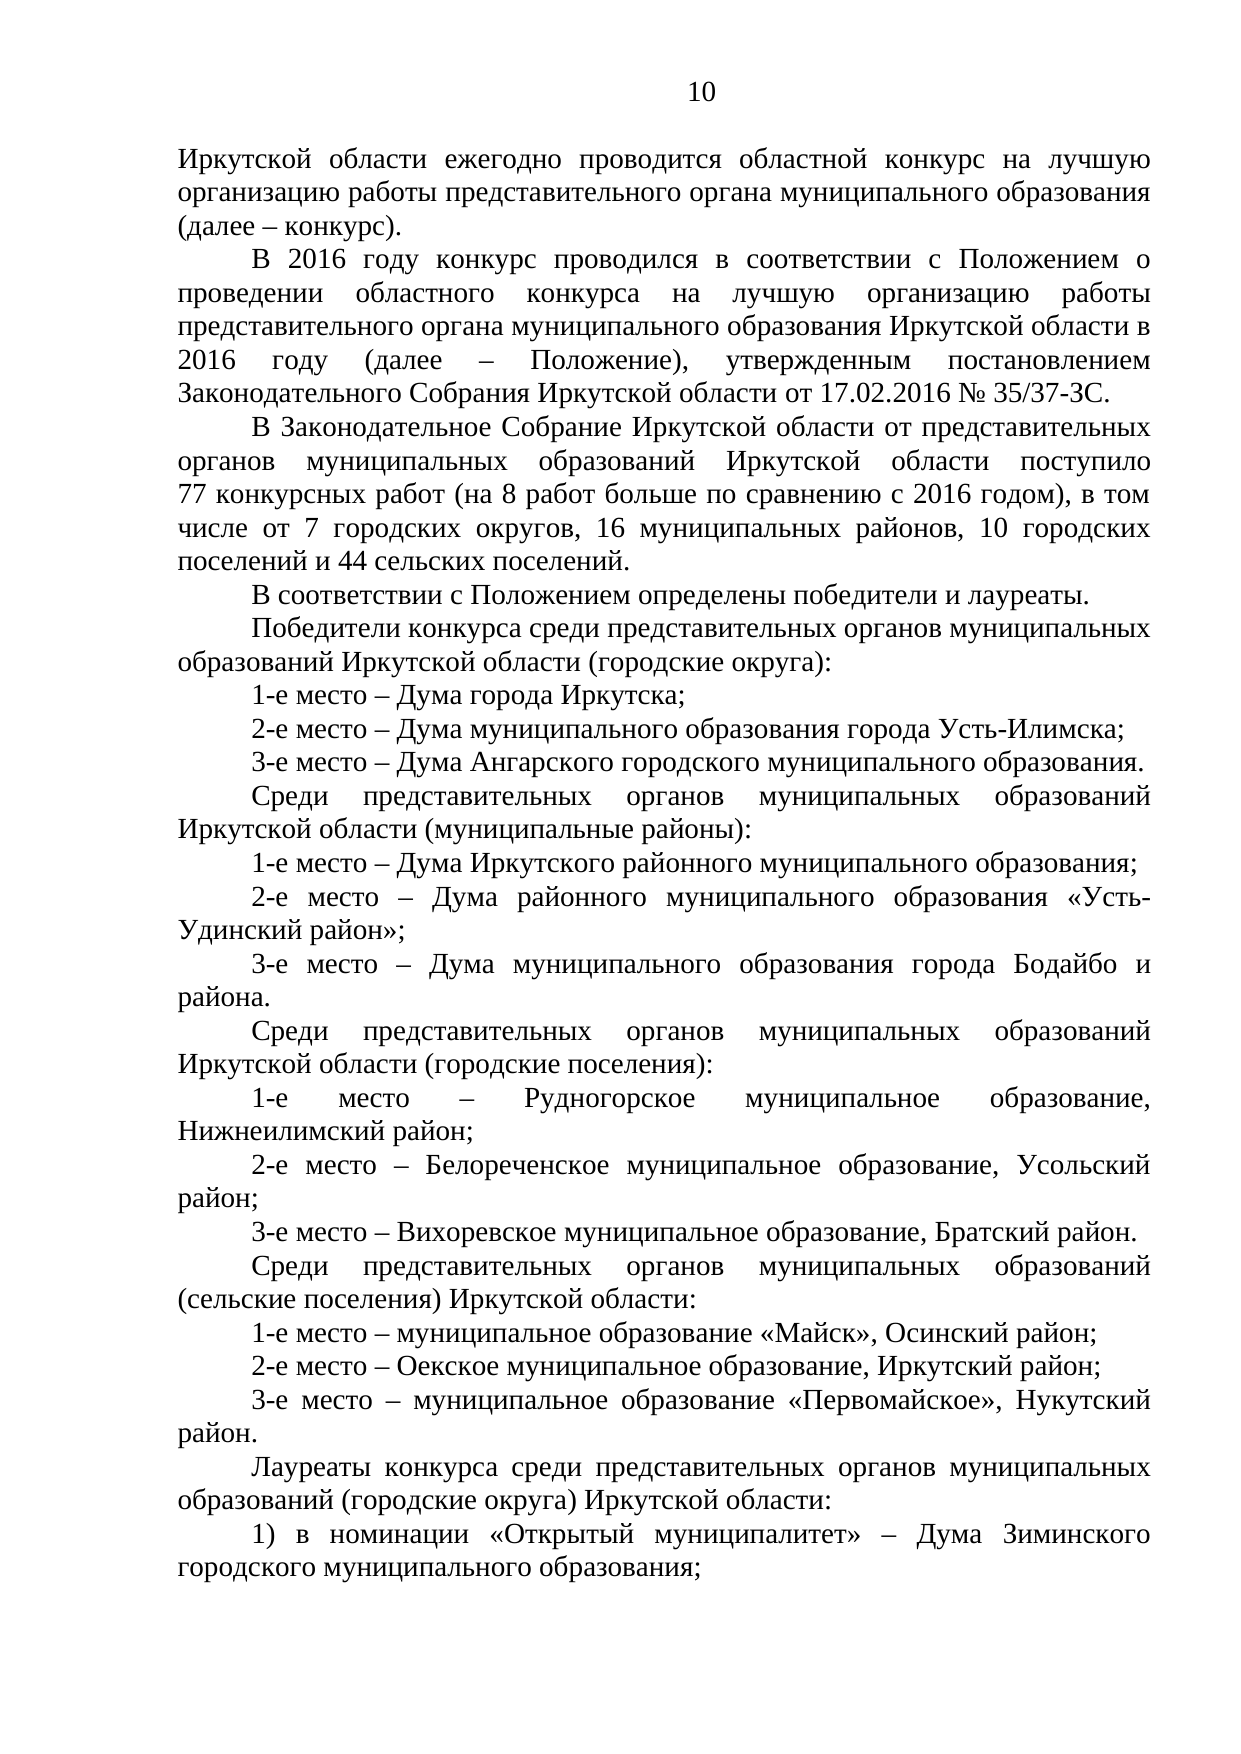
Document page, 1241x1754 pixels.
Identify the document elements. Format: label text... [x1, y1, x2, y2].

text Среди представительных органов муниципальных образований (сельские поселения) Иркутской области: [177, 1248, 1152, 1315]
text 3-е место – Вихоревское муниципальное образование, Братский район. [177, 1214, 1152, 1248]
text Среди представительных органов муниципальных образований Иркутской области (муниципальные районы): [177, 778, 1152, 845]
text В Законодательное Собрание Иркутской области от представительных органов муниципальных образований Иркутской области поступило 77 конкурсных работ (на 8 работ больше по сравнению с 2016 годом), в том числе от 7 городских округов, 16 муниципальных районов, 10 городских поселений и 44 сельских поселений. [177, 409, 1152, 577]
text 2-е место – Оекское муниципальное образование, Иркутский район; [177, 1348, 1152, 1382]
text 3-е место – Дума муниципального образования города Бодайбо и района. [177, 946, 1152, 1013]
text 3-е место – муниципальное образование «Первомайское», Нукутский район. [177, 1382, 1152, 1449]
text В 2016 году конкурс проводился в соответствии с Положением о проведении областного конкурса на лучшую организацию работы представительного органа муниципального образования Иркутской области в 2016 году (далее – Положение), утвержденным постановлением Законодательного Собрания Иркутской области от 17.02.2016 № 35/37-ЗС. [177, 241, 1152, 409]
text В соответствии с Положением определены победители и лауреаты. [177, 577, 1152, 610]
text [177, 141, 1152, 241]
text 2-е место – Дума муниципального образования города Усть-Илимска; [177, 711, 1152, 744]
text 1) в номинации «Открытый муниципалитет» – Дума Зиминского городского муниципального образования; [177, 1516, 1152, 1583]
text Лауреаты конкурса среди представительных органов муниципальных образований (городские округа) Иркутской области: [177, 1449, 1152, 1516]
text Среди представительных органов муниципальных образований Иркутской области (городские поселения): [177, 1013, 1152, 1080]
text 2-е место – Белореченское муниципальное образование, Усольский район; [177, 1147, 1152, 1214]
text 1-е место – Рудногорское муниципальное образование, Нижнеилимский район; [177, 1080, 1152, 1147]
text 1-е место – Дума Иркутского районного муниципального образования; [177, 845, 1152, 879]
text 1-е место – муниципальное образование «Майск», Осинский район; [177, 1315, 1152, 1348]
text Победители конкурса среди представительных органов муниципальных образований Иркутской области (городские округа): [177, 610, 1152, 677]
text 1-е место – Дума города Иркутска; [177, 677, 1152, 711]
text 2-е место – Дума районного муниципального образования «Усть-Удинский район»; [177, 879, 1152, 946]
text 3-е место – Дума Ангарского городского муниципального образования. [177, 744, 1152, 778]
